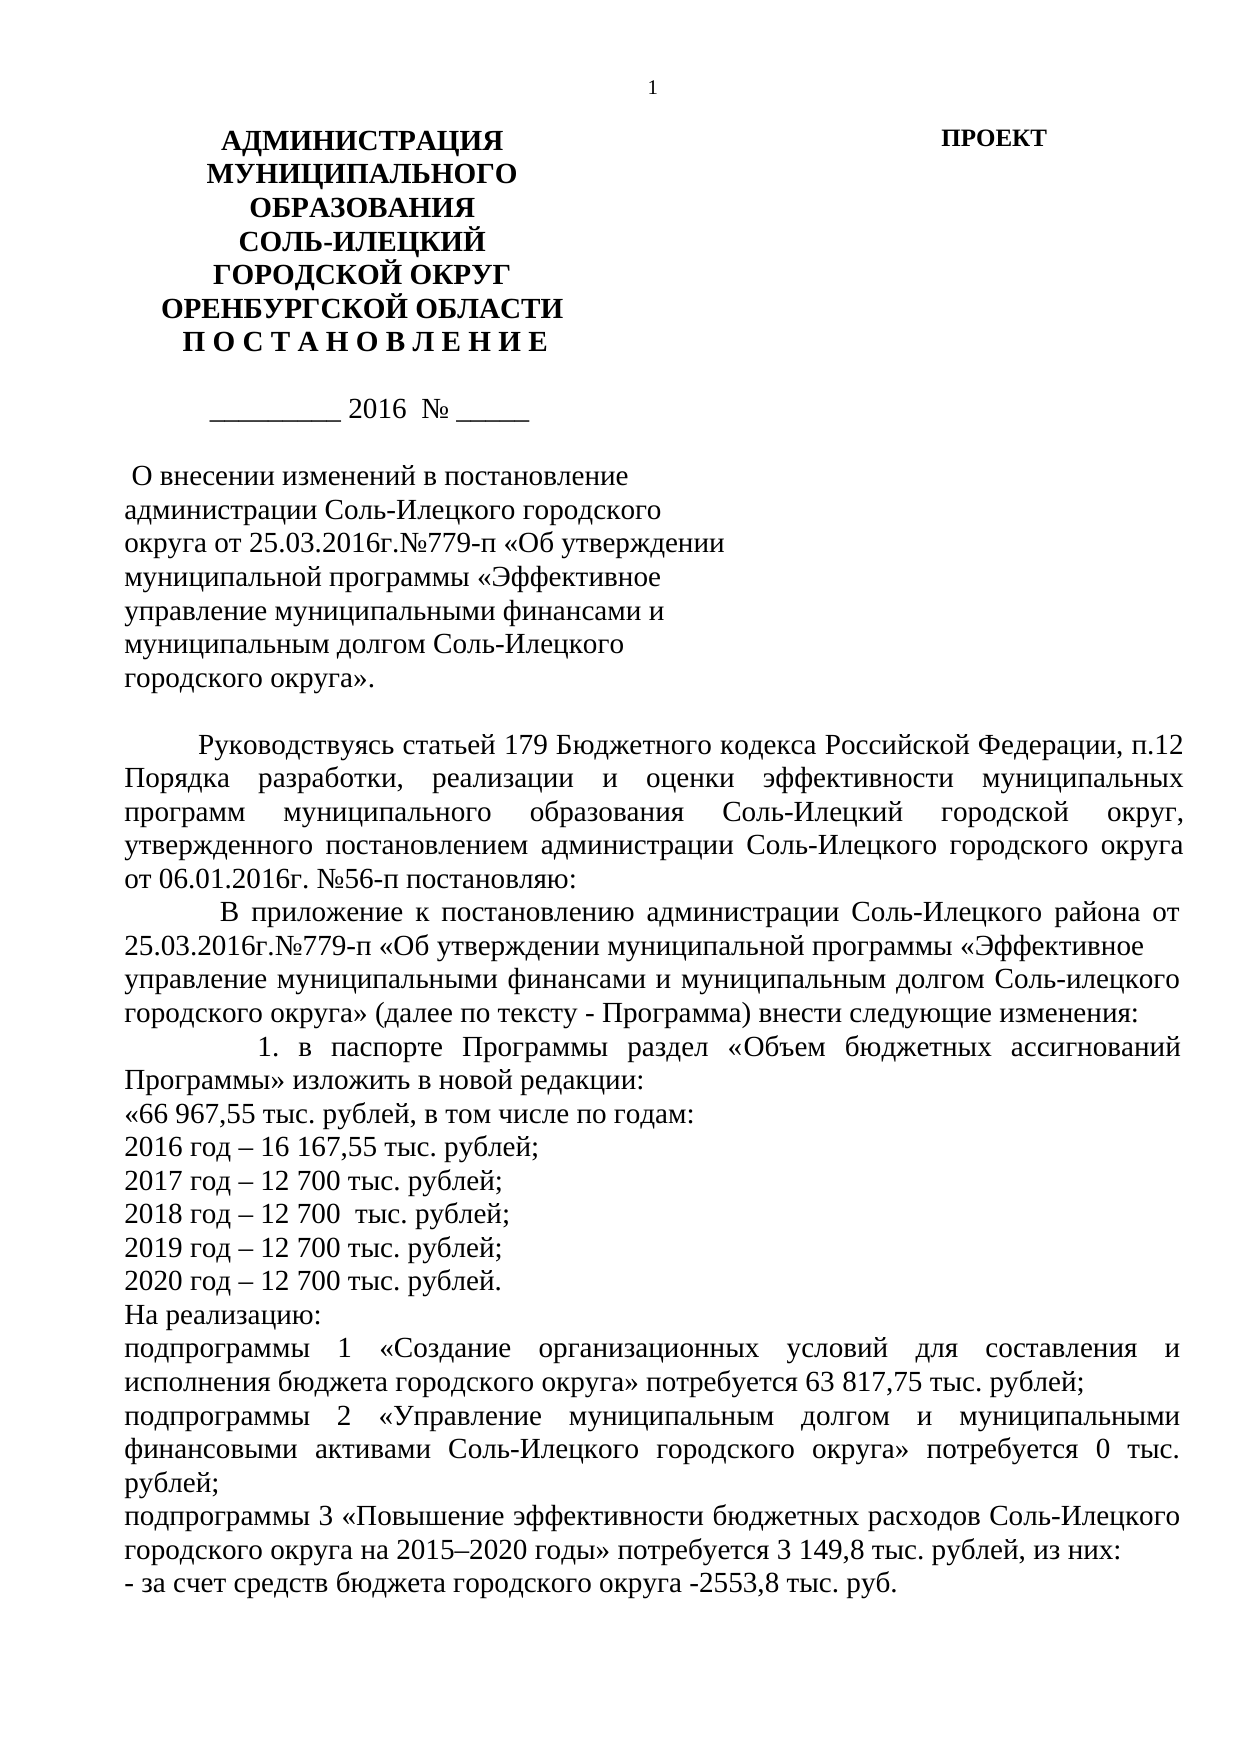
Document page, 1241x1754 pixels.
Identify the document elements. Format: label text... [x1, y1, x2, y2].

text 2018 год – 12 700 тыс. рублей; [124, 1196, 1181, 1230]
text округа от 25.03.2016г.№779-п «Об утверждении [124, 526, 1181, 559]
text «66 967,55 тыс. рублей, в том числе по годам: [124, 1096, 1181, 1129]
text 2016 год – 16 167,55 тыс. рублей; [124, 1129, 1181, 1163]
text управление муниципальными финансами и [124, 593, 1181, 626]
text муниципальным долгом Соль-Илецкого [124, 626, 1181, 660]
table_header АДМИНИСТРАЦИЯ МУНИЦИПАЛЬНОГО ОБРАЗОВАНИЯ СОЛЬ-ИЛЕЦКИЙ ГОРОДСКОЙ ОКРУГ ОРЕНБУРГСКОЙ ОБЛАСТИ П О С Т А Н О В Л Е Н И Е _________ 2016 № _____ [113, 123, 611, 425]
table_header ПРОЕКТ [611, 123, 1058, 425]
text 2020 год – 12 700 тыс. рублей. [124, 1263, 1181, 1297]
text Руководствуясь статьей 179 Бюджетного кодекса Российской Федерации, п.12 Порядка разработки, реализации и оценки эффективности муниципальных программ муниципального образования Соль-Илецкий городской округ, утвержденного постановлением администрации Соль-Илецкого городского округа от 06.01.2016г. №56-п постановляю: [124, 727, 1184, 894]
text подпрограммы 2 «Управление муниципальным долгом и муниципальными финансовыми активами Соль-Илецкого городского округа» потребуется 0 тыс. рублей; [124, 1398, 1181, 1498]
text 1. в паспорте Программы раздел «Объем бюджетных ассигнований Программы» изложить в новой редакции: [124, 1029, 1181, 1096]
text муниципальной программы «Эффективное [124, 559, 1181, 593]
text О внесении изменений в постановление [124, 458, 1181, 492]
text 2019 год – 12 700 тыс. рублей; [124, 1230, 1181, 1263]
text подпрограммы 3 «Повышение эффективности бюджетных расходов Соль-Илецкого городского округа на 2015–2020 годы» потребуется 3 149,8 тыс. рублей, из них: [124, 1498, 1181, 1565]
text управление муниципальными финансами и муниципальным долгом Соль-илецкого городского округа» (далее по тексту - Программа) внести следующие изменения: [124, 962, 1181, 1029]
text администрации Соль-Илецкого городского [124, 492, 1181, 526]
text городского округа». [124, 660, 1181, 693]
text 2017 год – 12 700 тыс. рублей; [124, 1163, 1181, 1196]
text - за счет средств бюджета городского округа -2553,8 тыс. руб. [124, 1565, 1181, 1599]
text подпрограммы 1 «Создание организационных условий для составления и исполнения бюджета городского округа» потребуется 63 817,75 тыс. рублей; [124, 1331, 1181, 1398]
text На реализацию: [124, 1297, 1181, 1331]
text В приложение к постановлению администрации Соль-Илецкого района от 25.03.2016г.№779-п «Об утверждении муниципальной программы «Эффективное [124, 894, 1181, 962]
